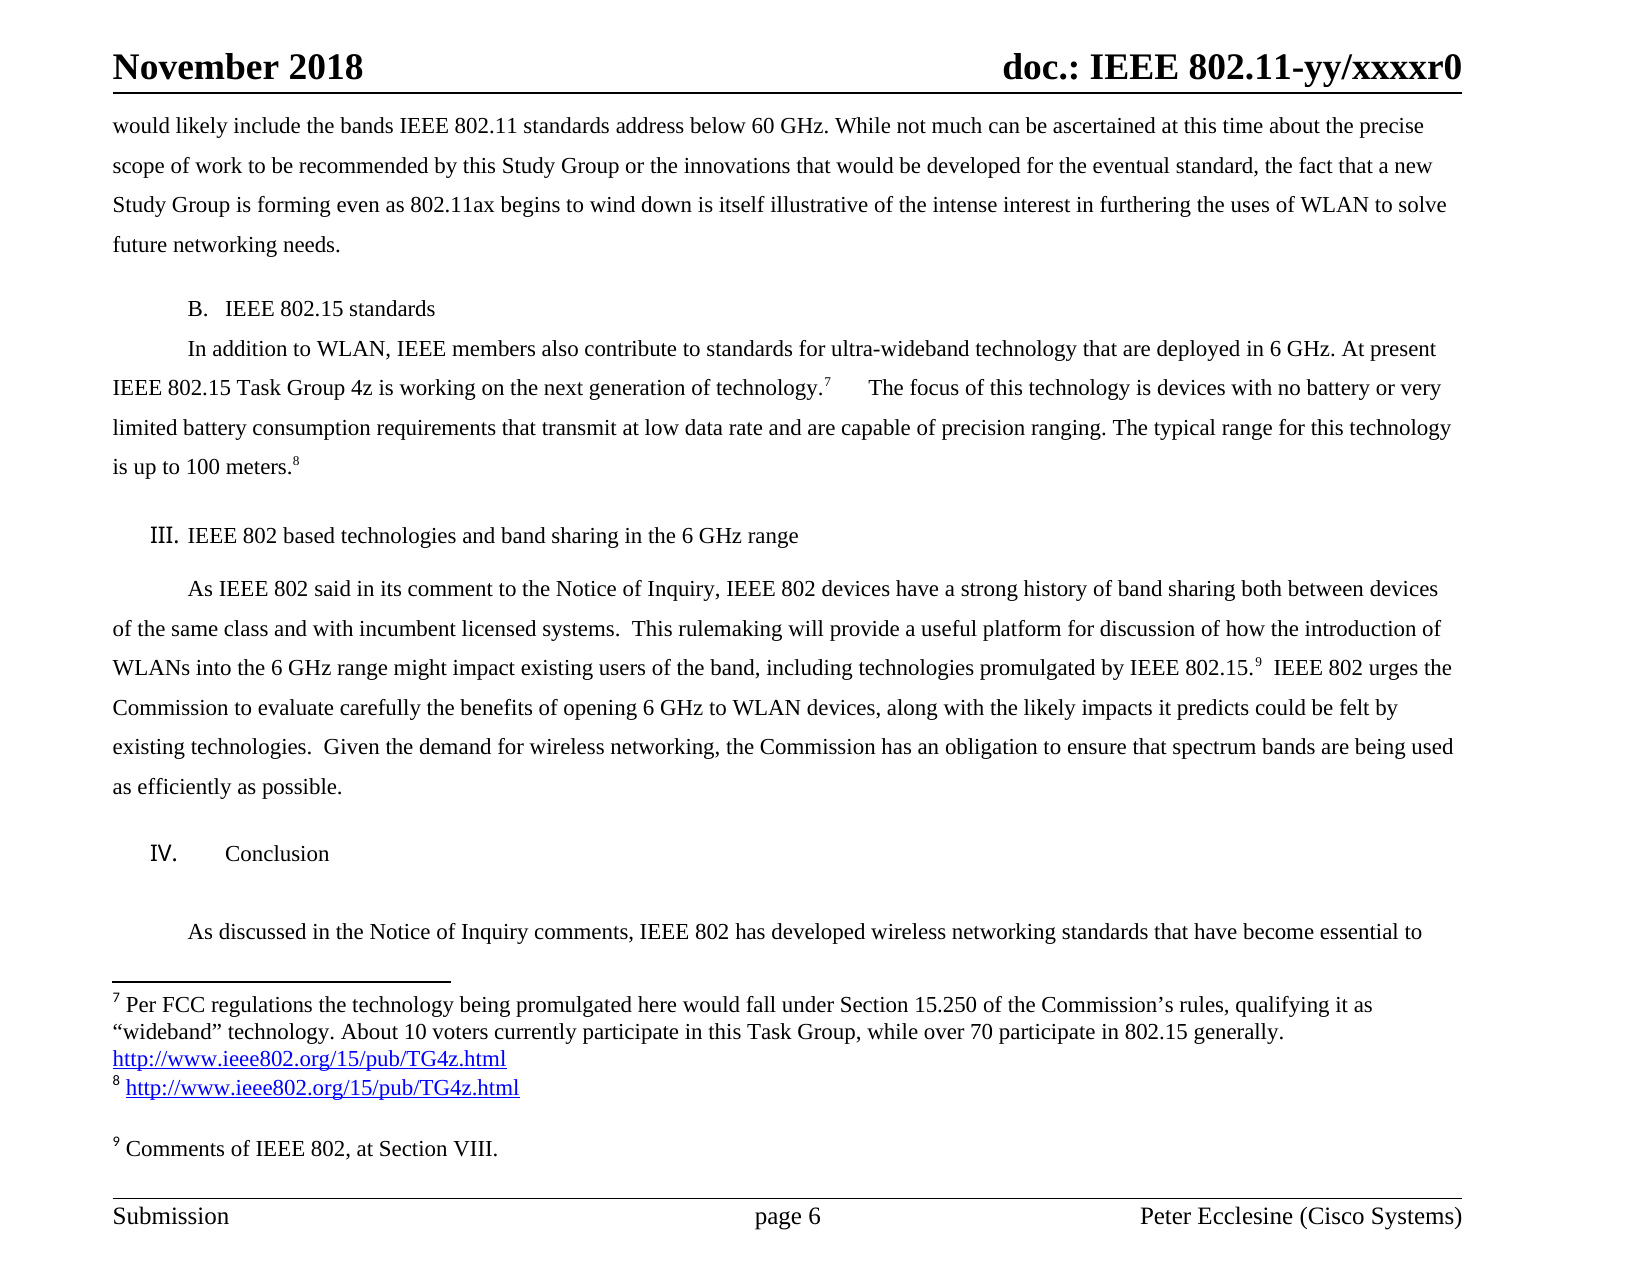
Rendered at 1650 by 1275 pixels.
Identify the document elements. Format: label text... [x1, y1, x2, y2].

text As IEEE 802 said in its comment to the Notice of Inquiry, IEEE 802 devices have a strong history of band sharing both between devices of the same class and with incumbent licensed systems. This rulemaking will provide a useful platform for discussion of how the introduction of WLANs into the 6 GHz range might impact existing users of the band, including technologies promulgated by IEEE 802.15. IEEE 802 urges the Commission to evaluate carefully the benefits of opening 6 GHz to WLAN devices, along with the likely impacts it predicts could be felt by existing technologies. Given the demand for wireless networking, the Commission has an obligation to ensure that spectrum bands are being used as efficiently as possible. [112, 575, 1462, 799]
list IEEE 802.15 standards [187, 295, 1462, 322]
text In addition to WLAN, IEEE members also contribute to standards for ultra-wideband technology that are deployed in 6 GHz. At present IEEE 802.15 Task Group 4z is working on the next generation of technology. The focus of this technology is devices with no battery or very limited battery consumption requirements that transmit at low data rate and are capable of precision ranging. The typical range for this technology is up to 100 meters. [112, 335, 1462, 480]
list IEEE 802 based technologies and band sharing in the 6 GHz range [112, 519, 1462, 550]
list Conclusion [150, 837, 1462, 868]
